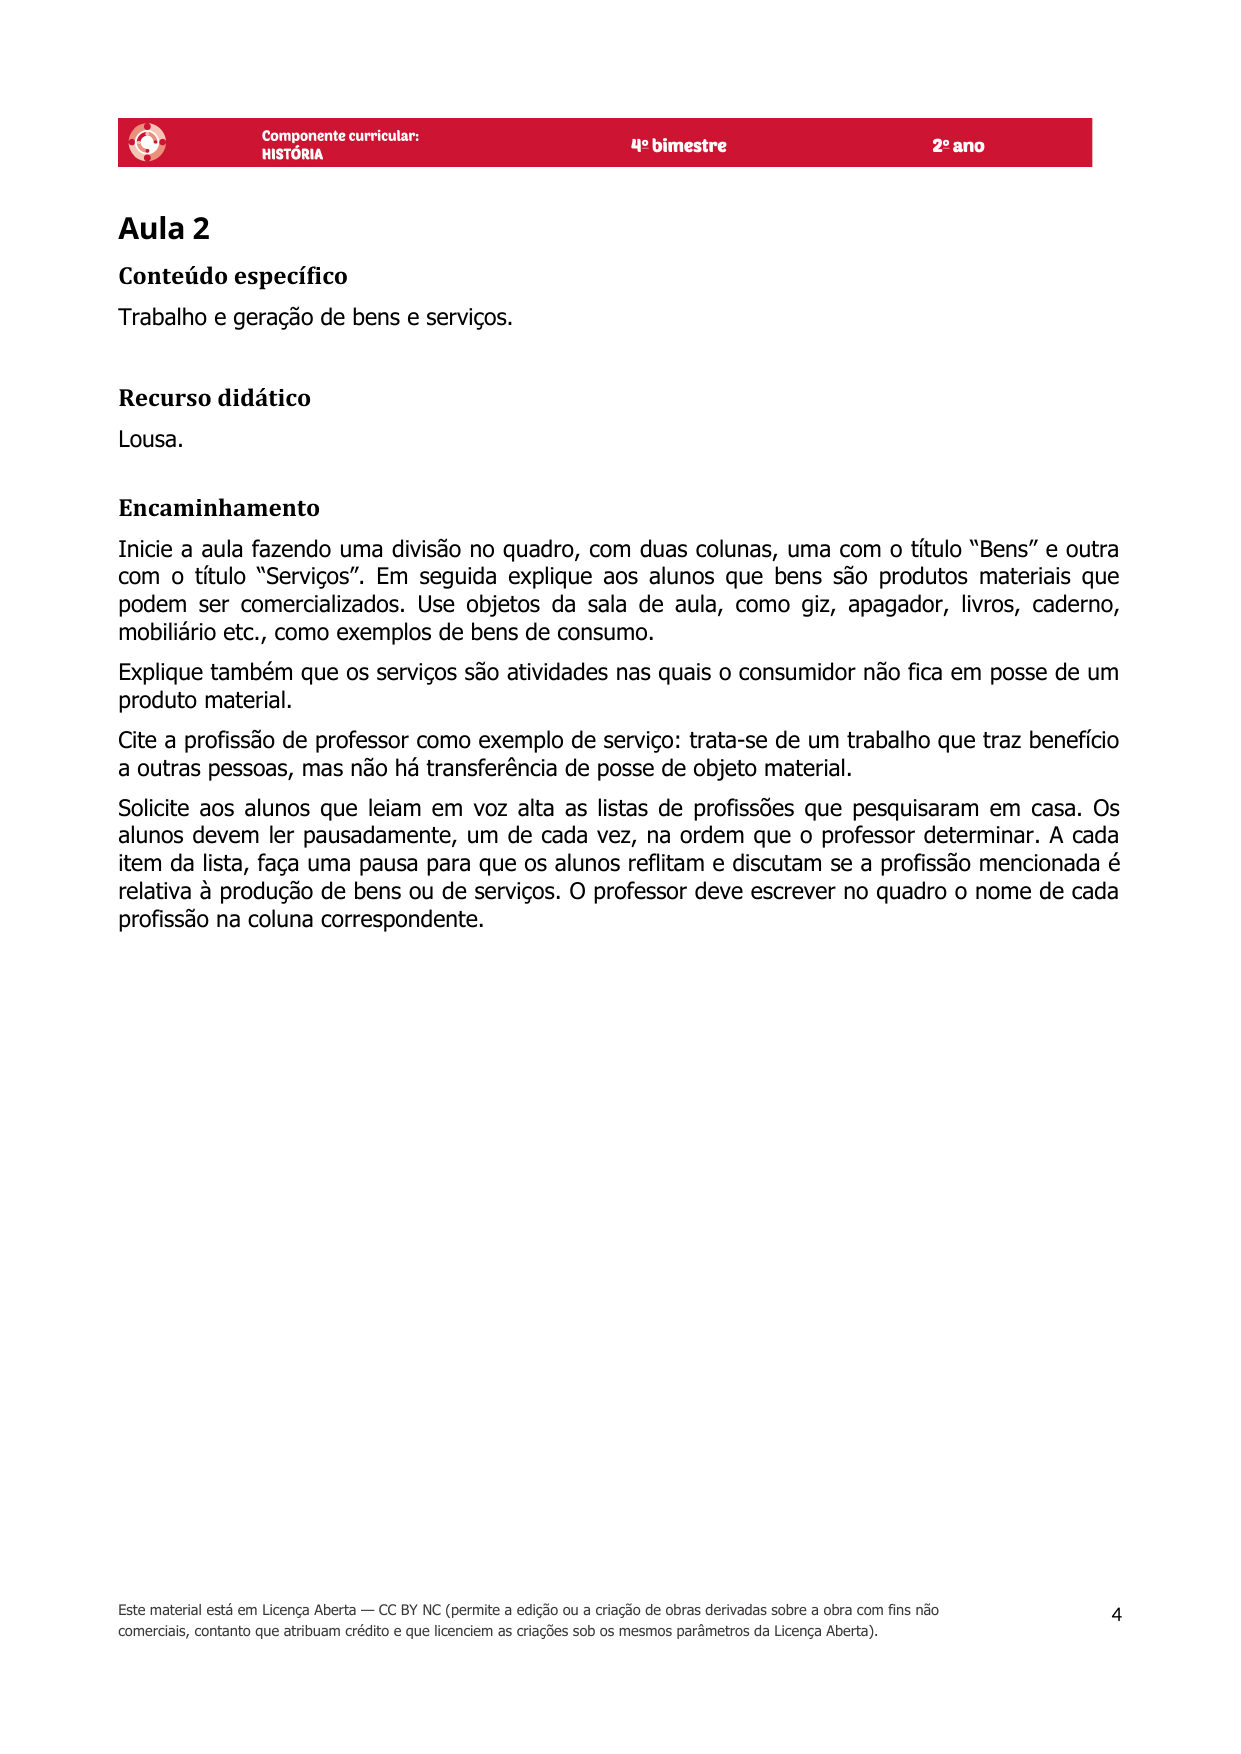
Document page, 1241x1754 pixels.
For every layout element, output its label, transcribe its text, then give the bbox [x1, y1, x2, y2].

text Aula 2 [118, 207, 1122, 248]
text Trabalho e geração de bens e serviços. [118, 302, 1122, 330]
text Solicite aos alunos que leiam em voz alta as listas de profissões que pesquisaram em casa. Os alunos devem ler pausadamente, um de cada vez, na ordem que o professor determinar. A cada item da lista, faça uma pausa para que os alunos reflitam e discutam se a profissão mencionada é relativa à produção de bens ou de serviços. O professor deve escrever no quadro o nome de cada profissão na coluna correspondente. [118, 793, 1122, 932]
text Lousa. [118, 424, 1122, 452]
text Inicie a aula fazendo uma divisão no quadro, com duas colunas, uma com o título “Bens” e outra com o título “Serviços”. Em seguida explique aos alunos que bens são produtos materiais que podem ser comercializados. Use objetos da sala de aula, como giz, apagador, livros, caderno, mobiliário etc., como exemplos de bens de consumo. [118, 534, 1122, 645]
text Cite a profissão de professor como exemplo de serviço: trata-se de um trabalho que traz benefício a outras pessoas, mas não há transferência de posse de objeto material. [118, 725, 1122, 781]
picture [118, 118, 1093, 167]
text Recurso didático [118, 383, 1122, 412]
text Conteúdo específico [118, 260, 1122, 290]
text Encaminhamento [118, 492, 1122, 522]
text Explique também que os serviços são atividades nas quais o consumidor não fica em posse de um produto material. [118, 657, 1122, 713]
